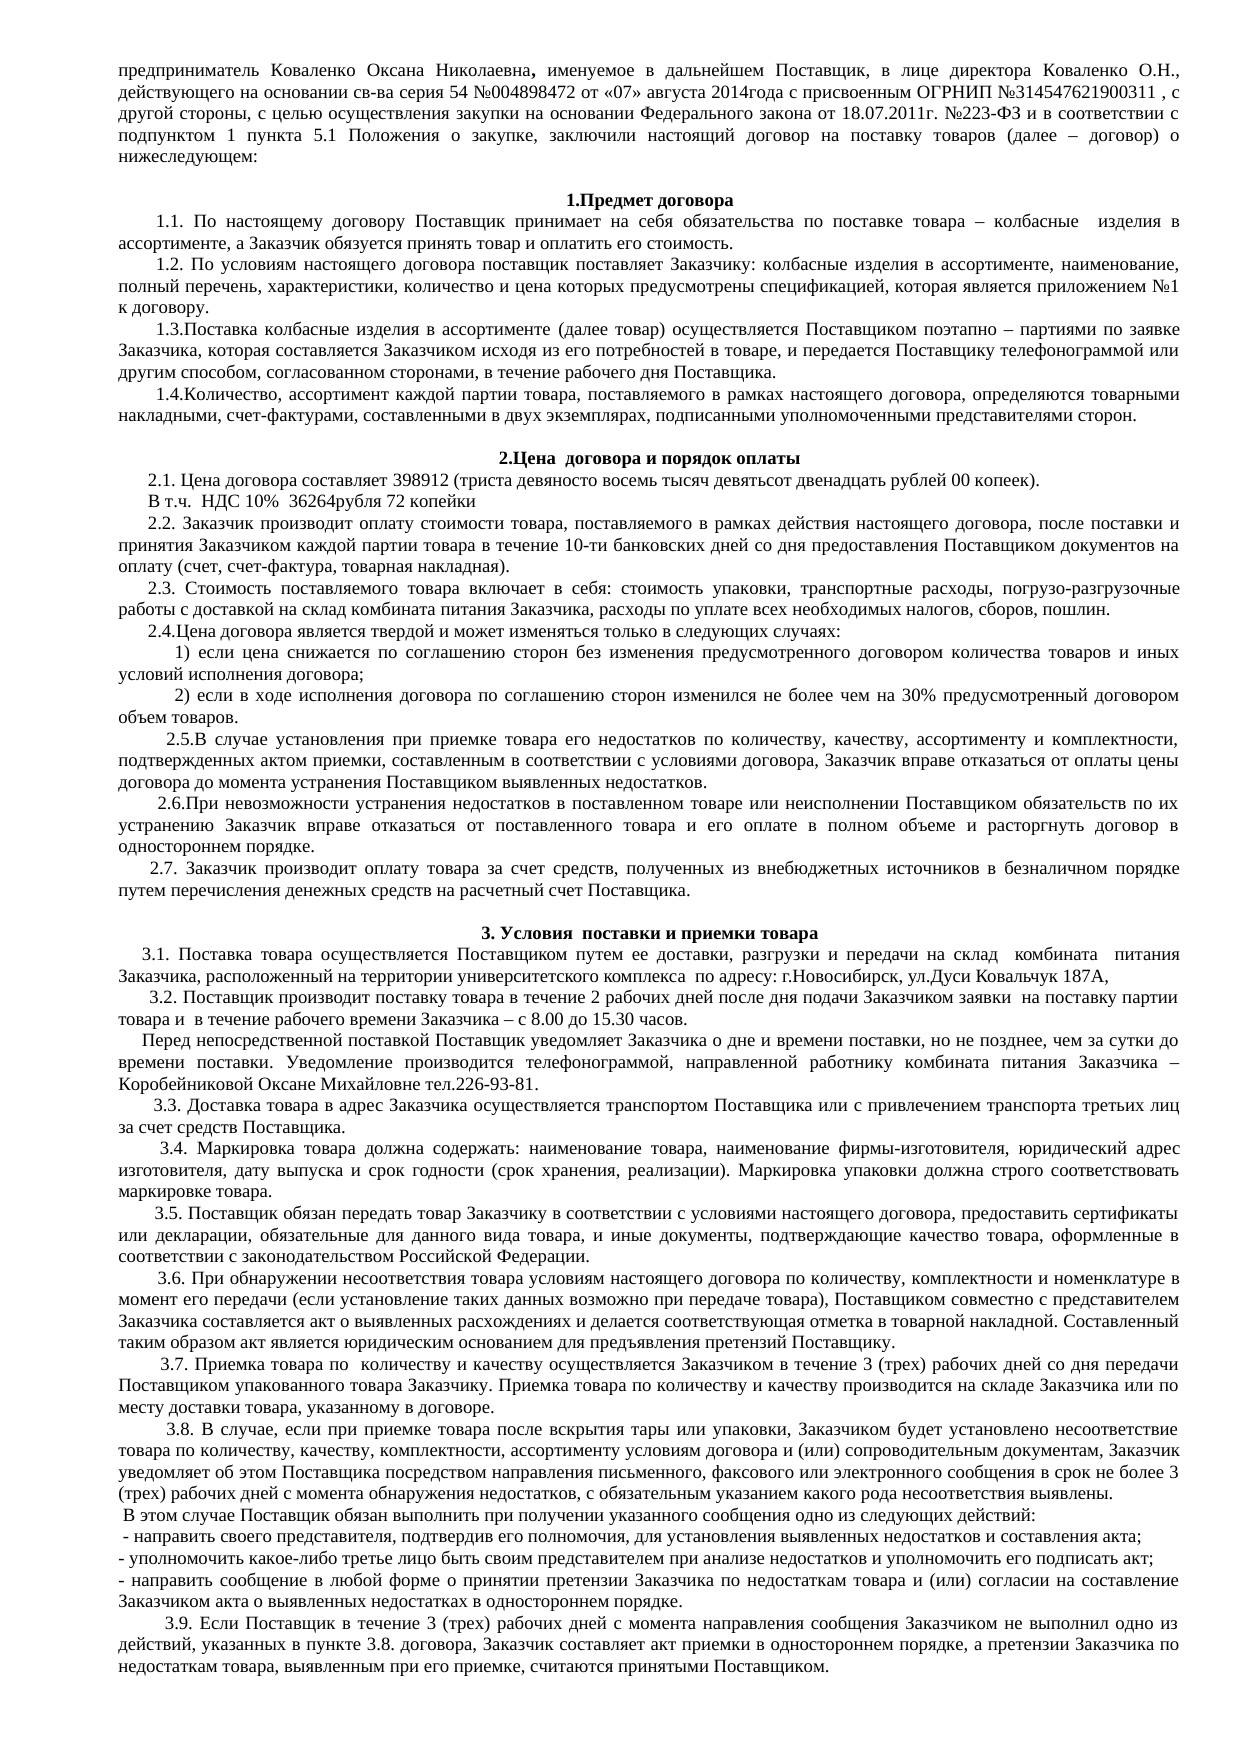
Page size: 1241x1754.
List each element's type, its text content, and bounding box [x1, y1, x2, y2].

text 2.5.В случае установления при приемке товара его недостатков по количеству, качеству, ассортименту и комплектности, подтвержденных актом приемки, составленным в соответствии с условиями договора, Заказчик вправе отказаться от оплаты цены договора до момента устранения Поставщиком выявленных недостатков. [118, 727, 1181, 792]
text 3.2. Поставщик производит поставку товара в течение 2 рабочих дней после дня подачи Заказчиком заявки на поставку партии товара и в течение рабочего времени Заказчика – с 8.00 до 15.30 часов. [118, 986, 1181, 1029]
text 2.7. Заказчик производит оплату товара за счет средств, полученных из внебюджетных источников в безналичном порядке путем перечисления денежных средств на расчетный счет Поставщика. [118, 857, 1181, 900]
text 3.7. Приемка товара по количеству и качеству осуществляется Заказчиком в течение 3 (трех) рабочих дней со дня передачи Поставщиком упакованного товара Заказчику. Приемка товара по количеству и качеству производится на складе Заказчика или по месту доставки товара, указанному в договоре. [118, 1353, 1181, 1417]
text В этом случае Поставщик обязан выполнить при получении указанного сообщения одно из следующих действий: [118, 1504, 1181, 1525]
text 1) если цена снижается по соглашению сторон без изменения предусмотренного договором количества товаров и иных условий исполнения договора; [118, 641, 1181, 684]
text 3.8. В случае, если при приемке товара после вскрытия тары или упаковки, Заказчиком будет установлено несоответствие товара по количеству, качеству, комплектности, ассортименту условиям договора и (или) сопроводительным документам, Заказчик уведомляет об этом Поставщика посредством направления письменного, факсового или электронного сообщения в срок не более 3 (трех) рабочих дней с момента обнаружения недостатков, с обязательным указанием какого рода несоответствия выявлены. [118, 1417, 1181, 1504]
text 3. Условия поставки и приемки товара [118, 922, 1181, 943]
text 3.5. Поставщик обязан передать товар Заказчику в соответствии с условиями настоящего договора, предоставить сертификаты или декларации, обязательные для данного вида товара, и иные документы, подтверждающие качество товара, оформленные в соответствии с законодательством Российской Федерации. [118, 1202, 1181, 1267]
text 1.3.Поставка колбасные изделия в ассортименте (далее товар) осуществляется Поставщиком поэтапно – партиями по заявке Заказчика, которая составляется Заказчиком исходя из его потребностей в товаре, и передается Поставщику телефонограммой или другим способом, согласованном сторонами, в течение рабочего дня Поставщика. [118, 318, 1181, 382]
text - направить сообщение в любой форме о принятии претензии Заказчика по недостаткам товара и (или) согласии на составление Заказчиком акта о выявленных недостатках в одностороннем порядке. [118, 1568, 1181, 1612]
text 2.6.При невозможности устранения недостатков в поставленном товаре или неисполнении Поставщиком обязательств по их устранению Заказчик вправе отказаться от поставленного товара и его оплате в полном объеме и расторгнуть договор в одностороннем порядке. [118, 792, 1181, 857]
text 3.1. Поставка товара осуществляется Поставщиком путем ее доставки, разгрузки и передачи на склад комбината питания Заказчика, расположенный на территории университетского комплекса по адресу: г.Новосибирск, ул.Дуси Ковальчук 187А, [118, 943, 1181, 986]
text 2) если в ходе исполнения договора по соглашению сторон изменился не более чем на 30% предусмотренный договором объем товаров. [118, 684, 1181, 727]
text 1.2. По условиям настоящего договора поставщик поставляет Заказчику: колбасные изделия в ассортименте, наименование, полный перечень, характеристики, количество и цена которых предусмотрены спецификацией, которая является приложением №1 к договору. [118, 253, 1181, 318]
text 3.4. Маркировка товара должна содержать: наименование товара, наименование фирмы-изготовителя, юридический адрес изготовителя, дату выпуска и срок годности (срок хранения, реализации). Маркировка упаковки должна строго соответствовать маркировке товара. [118, 1137, 1181, 1202]
text 1.1. По настоящему договору Поставщик принимает на себя обязательства по поставке товара – колбасные изделия в ассортименте, а Заказчик обязуется принять товар и оплатить его стоимость. [118, 210, 1181, 253]
text - уполномочить какое-либо третье лицо быть своим представителем при анализе недостатков и уполномочить его подписать акт; [118, 1547, 1181, 1568]
text 3.9. Если Поставщик в течение 3 (трех) рабочих дней с момента направления сообщения Заказчиком не выполнил одно из действий, указанных в пункте 3.8. договора, Заказчик составляет акт приемки в одностороннем порядке, а претензии Заказчика по недостаткам товара, выявленным при его приемке, считаются принятыми Поставщиком. [118, 1612, 1181, 1676]
text - направить своего представителя, подтвердив его полномочия, для установления выявленных недостатков и составления акта; [118, 1525, 1181, 1547]
text 1.4.Количество, ассортимент каждой партии товара, поставляемого в рамках настоящего договора, определяются товарными накладными, счет-фактурами, составленными в двух экземплярах, подписанными уполномоченными представителями сторон. [118, 382, 1181, 426]
text 2.3. Стоимость поставляемого товара включает в себя: стоимость упаковки, транспортные расходы, погрузо-разгрузочные работы с доставкой на склад комбината питания Заказчика, расходы по уплате всех необходимых налогов, сборов, пошлин. [118, 577, 1181, 620]
text 2.1. Цена договора составляет 398912 (триста девяносто восемь тысяч девятьсот двенадцать рублей 00 копеек). [118, 469, 1181, 490]
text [118, 59, 1181, 167]
text 1.Предмет договора [118, 188, 1181, 210]
text Перед непосредственной поставкой Поставщик уведомляет Заказчика о дне и времени поставки, но не позднее, чем за сутки до времени поставки. Уведомление производится телефонограммой, направленной работнику комбината питания Заказчика – Коробейниковой Оксане Михайловне тел.226-93-81. [118, 1029, 1181, 1094]
text 2.Цена договора и порядок оплаты [118, 447, 1181, 469]
text В т.ч. НДС 10% 36264рубля 72 копейки [118, 490, 1181, 512]
text 3.3. Доставка товара в адрес Заказчика осуществляется транспортом Поставщика или с привлечением транспорта третьих лиц за счет средств Поставщика. [118, 1094, 1181, 1137]
text 2.2. Заказчик производит оплату стоимости товара, поставляемого в рамках действия настоящего договора, после поставки и принятия Заказчиком каждой партии товара в течение 10-ти банковских дней со дня предоставления Поставщиком документов на оплату (счет, счет-фактура, товарная накладная). [118, 512, 1181, 577]
text 3.6. При обнаружении несоответствия товара условиям настоящего договора по количеству, комплектности и номенклатуре в момент его передачи (если установление таких данных возможно при передаче товара), Поставщиком совместно с представителем Заказчика составляется акт о выявленных расхождениях и делается соответствующая отметка в товарной накладной. Составленный таким образом акт является юридическим основанием для предъявления претензий Поставщику. [118, 1267, 1181, 1353]
text 2.4.Цена договора является твердой и может изменяться только в следующих случаях: [118, 620, 1181, 641]
